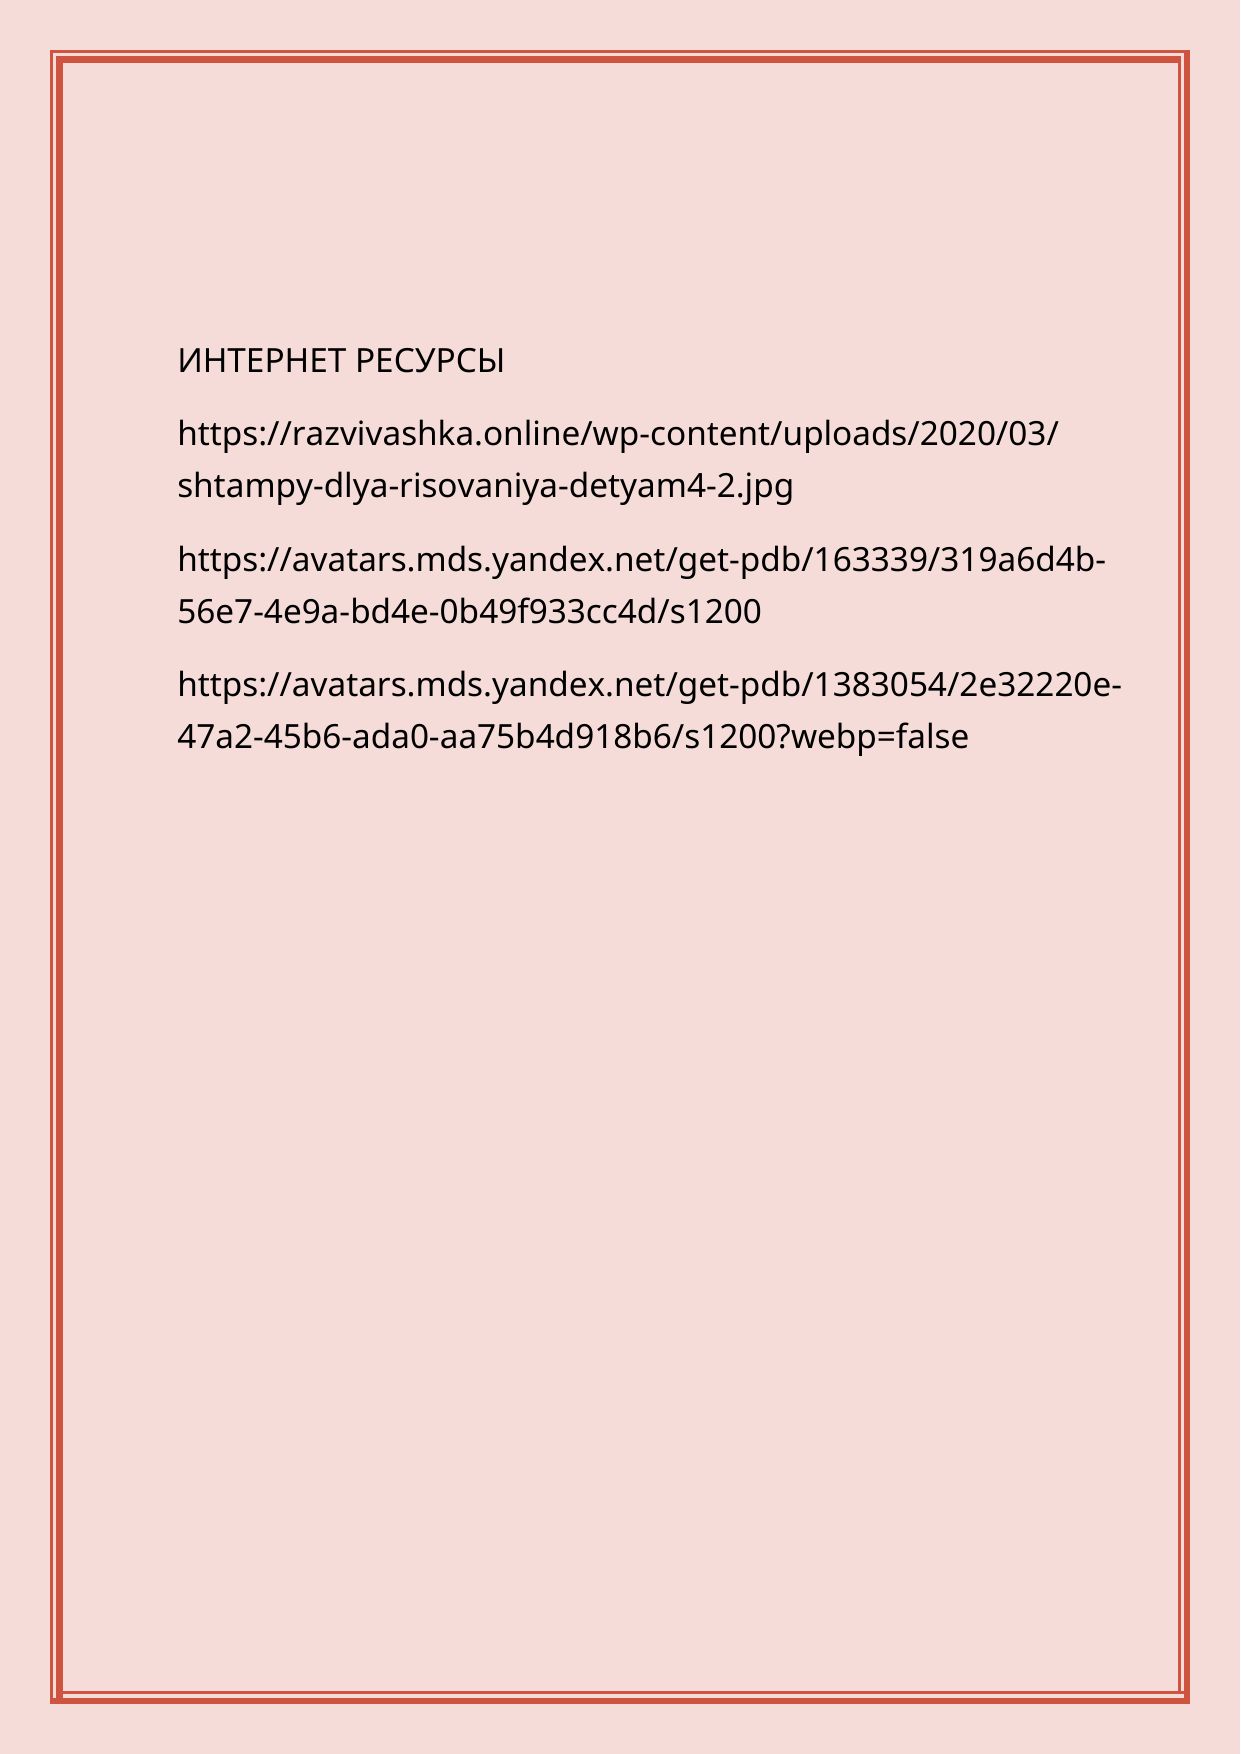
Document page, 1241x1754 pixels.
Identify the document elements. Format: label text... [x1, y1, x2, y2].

text https://avatars.mds.yandex.net/get-pdb/1383054/2e32220e-47a2-45b6-ada0-aa75b4d918b6/s1200?webp=false [177, 661, 1152, 758]
text https://razvivashka.online/wp-content/uploads/2020/03/shtampy-dlya-risovaniya-detyam4-2.jpg [177, 410, 1152, 508]
text https://avatars.mds.yandex.net/get-pdb/163339/319a6d4b-56e7-4e9a-bd4e-0b49f933cc4d/s1200 [177, 535, 1152, 633]
text ИНТЕРНЕТ РЕСУРСЫ [177, 337, 1152, 382]
